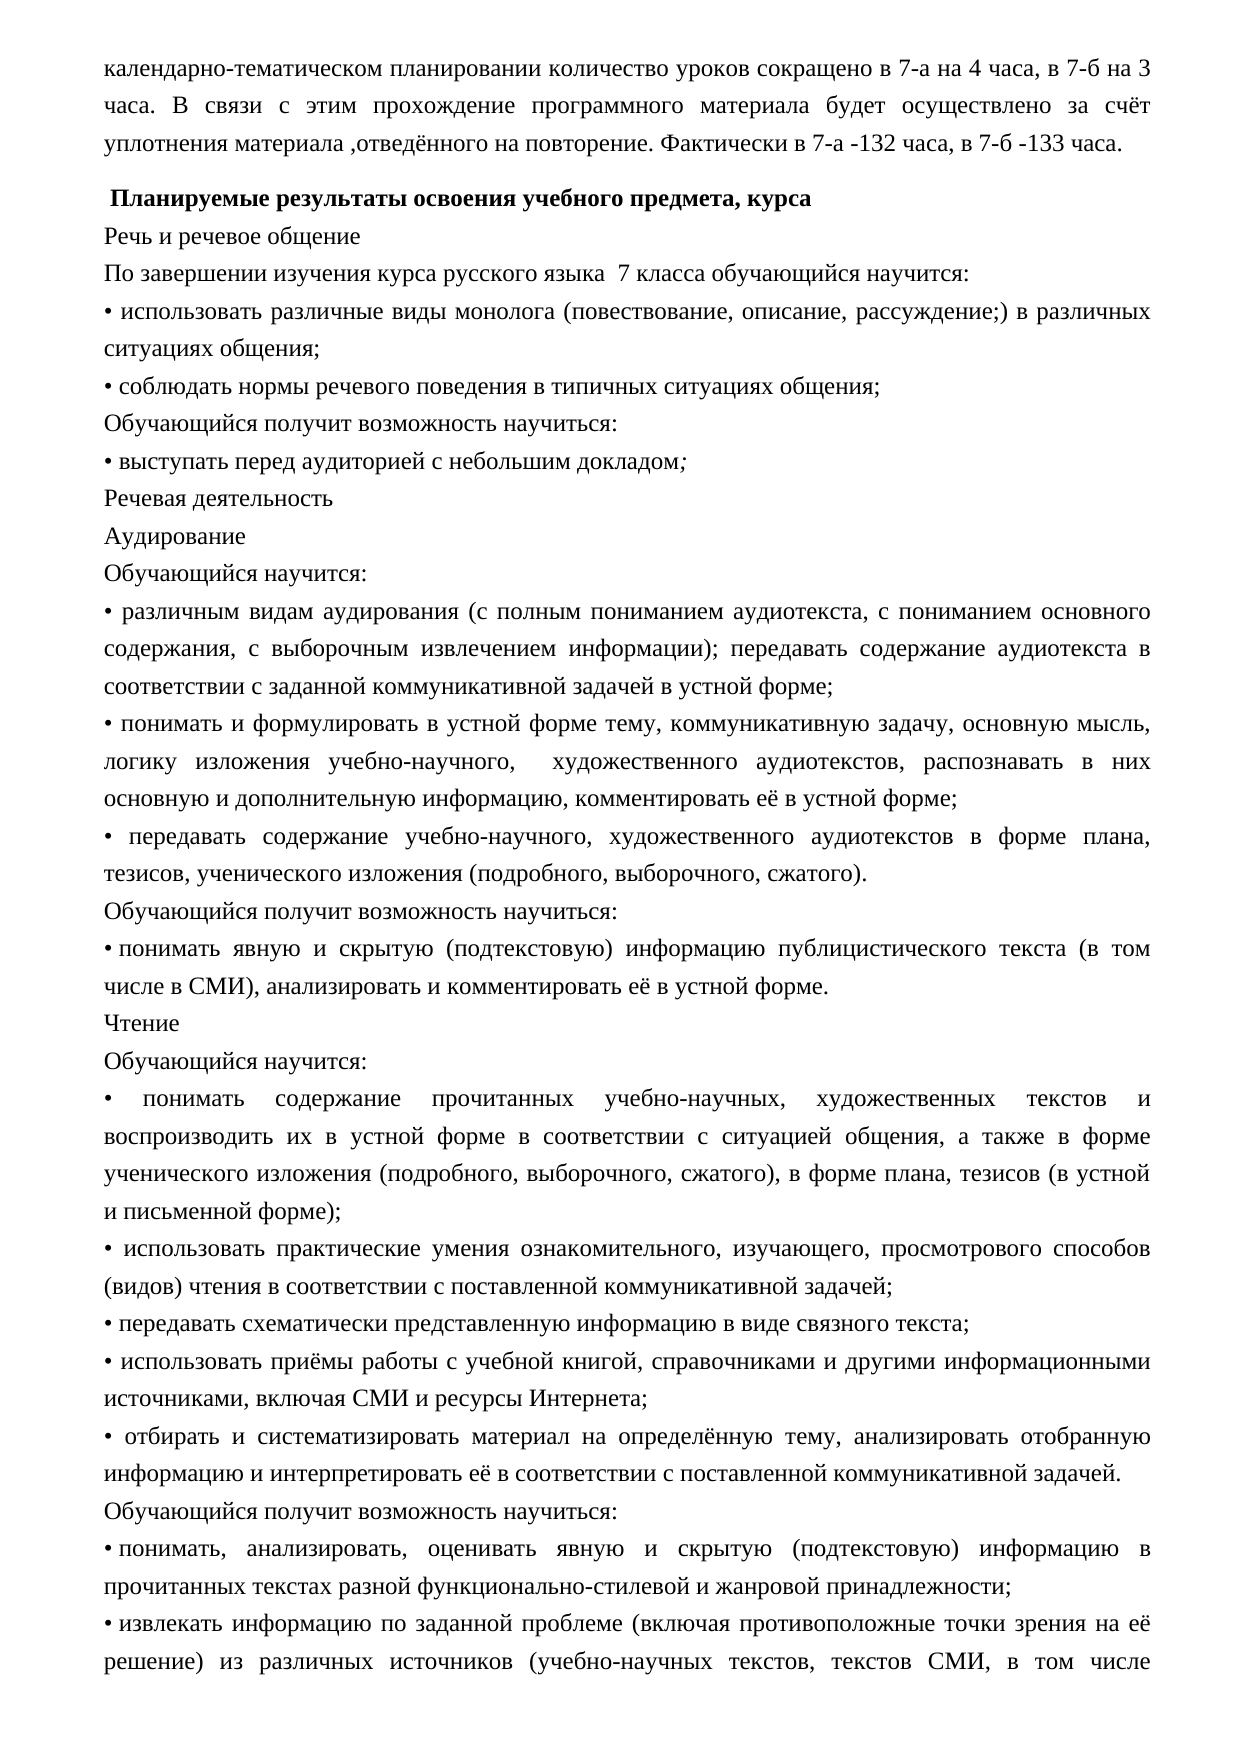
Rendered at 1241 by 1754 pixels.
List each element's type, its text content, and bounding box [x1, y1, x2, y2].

text • использовать различные виды монолога (повествование, описание, рассуждение;) в различных ситуациях общения; [103, 287, 1152, 362]
text Обучающийся научится: [103, 1037, 1152, 1074]
text • использовать практические умения ознакомительного, изучающего, просмотрового способов (видов) чтения в соответствии с поставленной коммуникативной задачей; [103, 1224, 1152, 1299]
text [103, 1599, 1152, 1674]
text • соблюдать нормы речевого поведения в типичных ситуациях общения; [103, 362, 1152, 399]
text Обучающийся получит возможность научиться: [103, 1487, 1152, 1524]
text Речевая деятельность [103, 474, 1152, 512]
text • выступать перед аудиторией с небольшим докладом; [103, 437, 1152, 474]
text • понимать и формулировать в устной форме тему, коммуникативную задачу, основную мысль, логику изложения учебно-научного, художественного аудиотекстов, распознавать в них основную и дополнительную информацию, комментировать её в устной форме; [103, 699, 1152, 812]
text Речь и речевое общение [103, 212, 1152, 249]
text Обучающийся научится: [103, 549, 1152, 587]
text • передавать схематически представленную информацию в виде связного текста; [103, 1299, 1152, 1337]
text Аудирование [103, 512, 1152, 549]
text • понимать содержание прочитанных учебно-научных, художественных текстов и воспроизводить их в устной форме в соответствии с ситуацией общения, а также в форме ученического изложения (подробного, выборочного, сжатого), в форме плана, тезисов (в устной и письменной форме); [103, 1074, 1152, 1224]
text • отбирать и систематизировать материал на определённую тему, анализировать отобранную информацию и интерпретировать её в соответствии с поставленной коммуникативной задачей. [103, 1412, 1152, 1487]
text • использовать приёмы работы с учебной книгой, справочниками и другими информационными источниками, включая СМИ и ресурсы Интернета; [103, 1337, 1152, 1412]
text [103, 44, 1152, 157]
text Чтение [103, 999, 1152, 1037]
text По завершении изучения курса русского языка 7 класса обучающийся научится: [103, 249, 1152, 287]
text Обучающийся получит возможность научиться: [103, 399, 1152, 437]
text • различным видам аудирования (с полным пониманием аудиотекста, с пониманием основного содержания, с выборочным извлечением информации); передавать содержание аудиотекста в соответствии с заданной коммуникативной задачей в устной форме; [103, 587, 1152, 699]
text • передавать содержание учебно-научного, художественного аудиотекстов в форме плана, тезисов, ученического изложения (подробного, выборочного, сжатого). [103, 812, 1152, 887]
text Планируемые результаты освоения учебного предмета, курса [103, 183, 1152, 212]
text • понимать явную и скрытую (подтекстовую) информацию публицистического текста (в том числе в СМИ), анализировать и комментировать её в устной форме. [103, 924, 1152, 999]
text • понимать, анализировать, оценивать явную и скрытую (подтекстовую) информацию в прочитанных текстах разной функционально-стилевой и жанровой принадлежности; [103, 1524, 1152, 1599]
text Обучающийся получит возможность научиться: [103, 887, 1152, 924]
